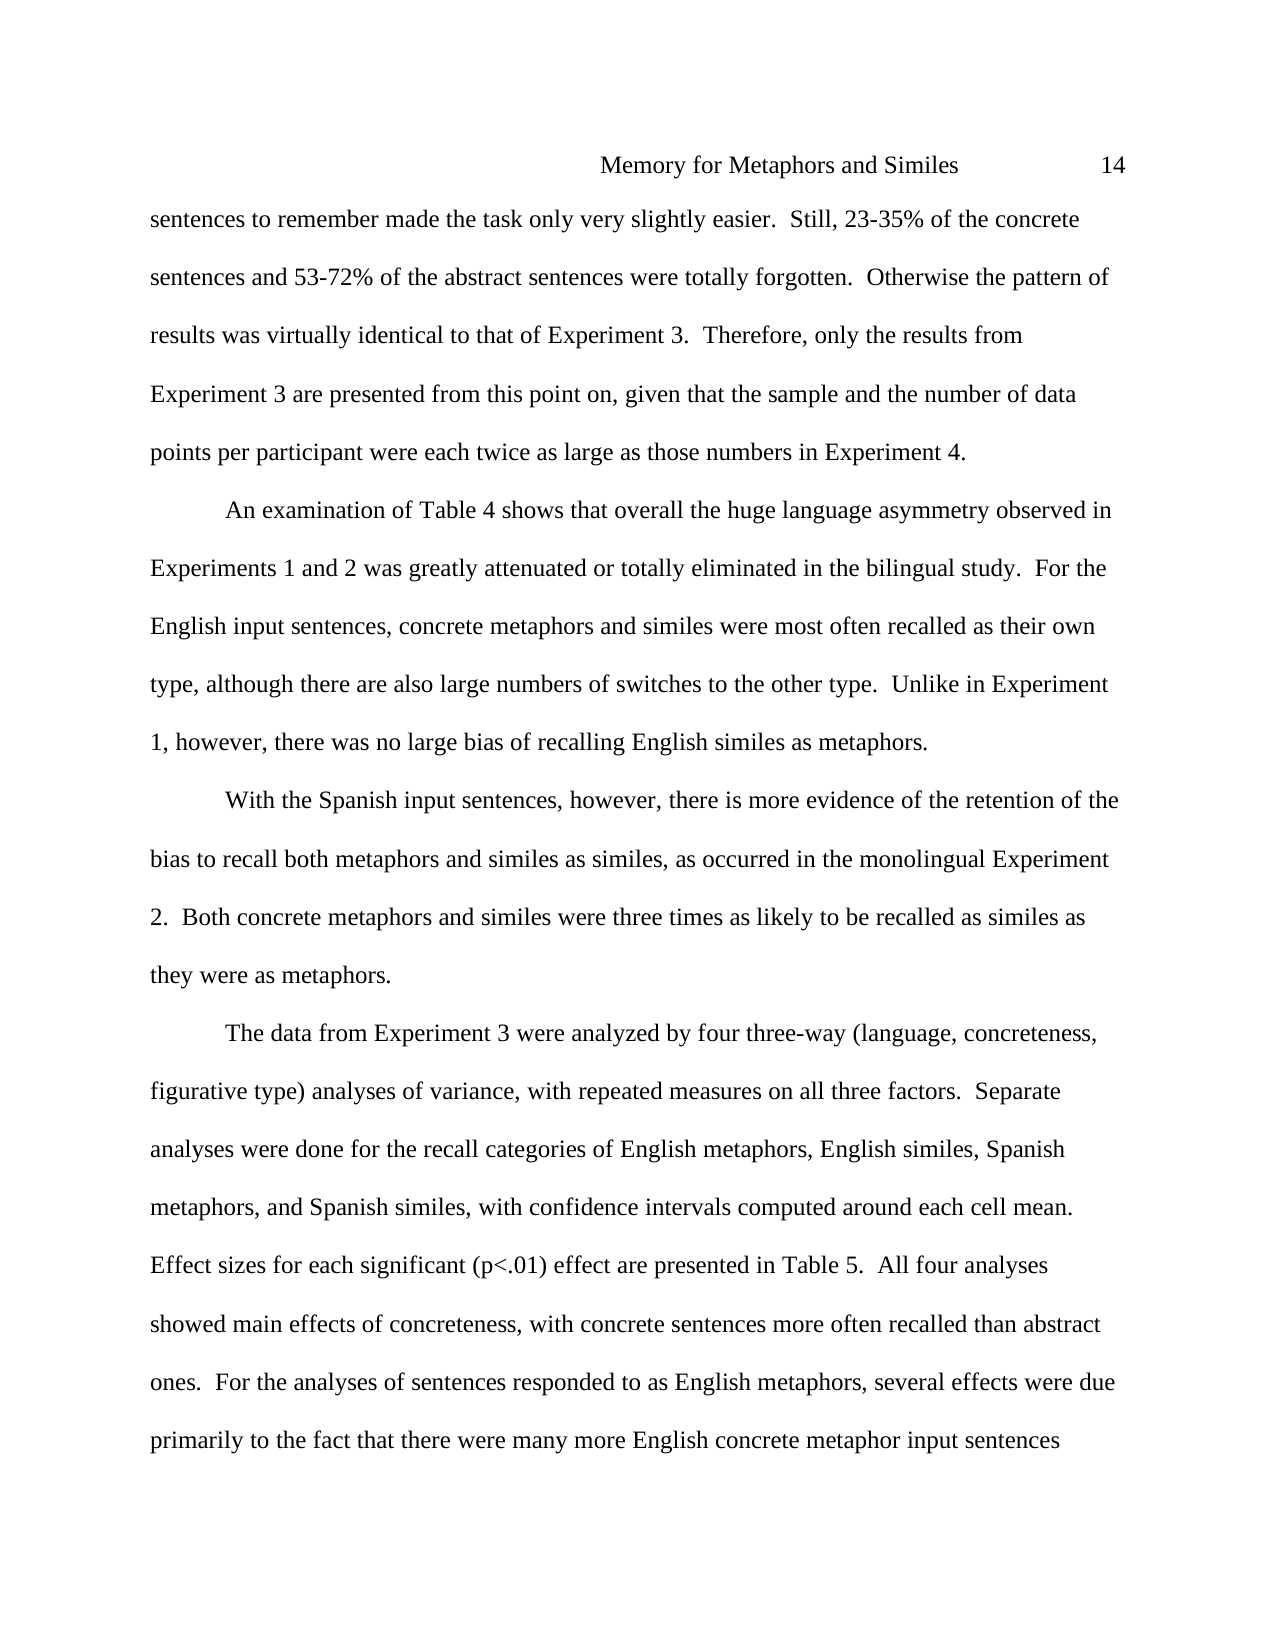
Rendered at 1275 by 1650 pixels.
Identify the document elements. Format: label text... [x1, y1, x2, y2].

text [150, 1018, 1125, 1454]
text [150, 204, 1125, 466]
text With the Spanish input sentences, however, there is more evidence of the retention of the bias to recall both metaphors and similes as similes, as occurred in the monolingual Experiment 2. Both concrete metaphors and similes were three times as likely to be recalled as similes as they were as metaphors. [150, 785, 1125, 989]
text An examination of Table 4 shows that overall the huge language asymmetry observed in Experiments 1 and 2 was greatly attenuated or totally eliminated in the bilingual study. For the English input sentences, concrete metaphors and similes were most often recalled as their own type, although there are also large numbers of switches to the other type. Unlike in Experiment 1, however, there was no large bias of recalling English similes as metaphors. [150, 495, 1125, 756]
